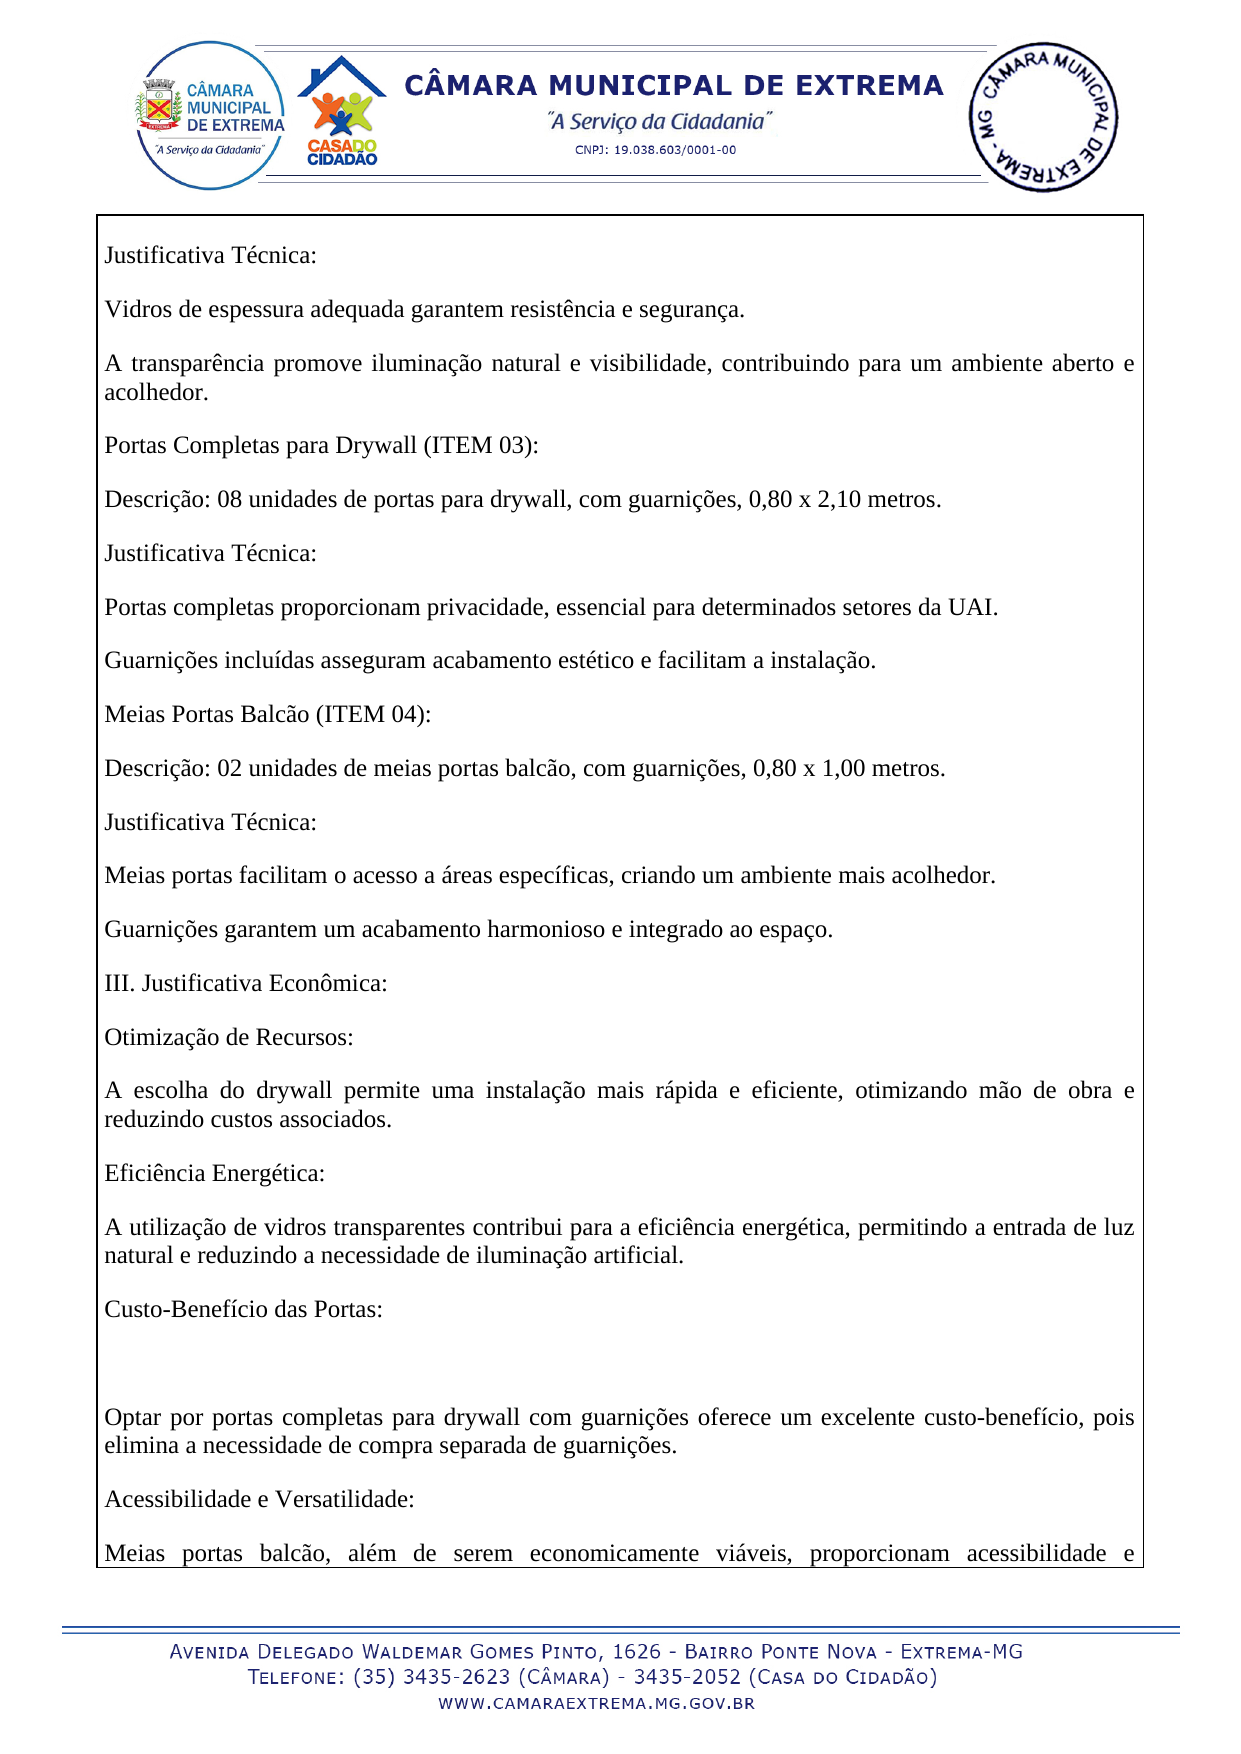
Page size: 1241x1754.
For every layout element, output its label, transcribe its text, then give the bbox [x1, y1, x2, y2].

picture [124, 30, 1123, 214]
picture [46, 1615, 1194, 1724]
